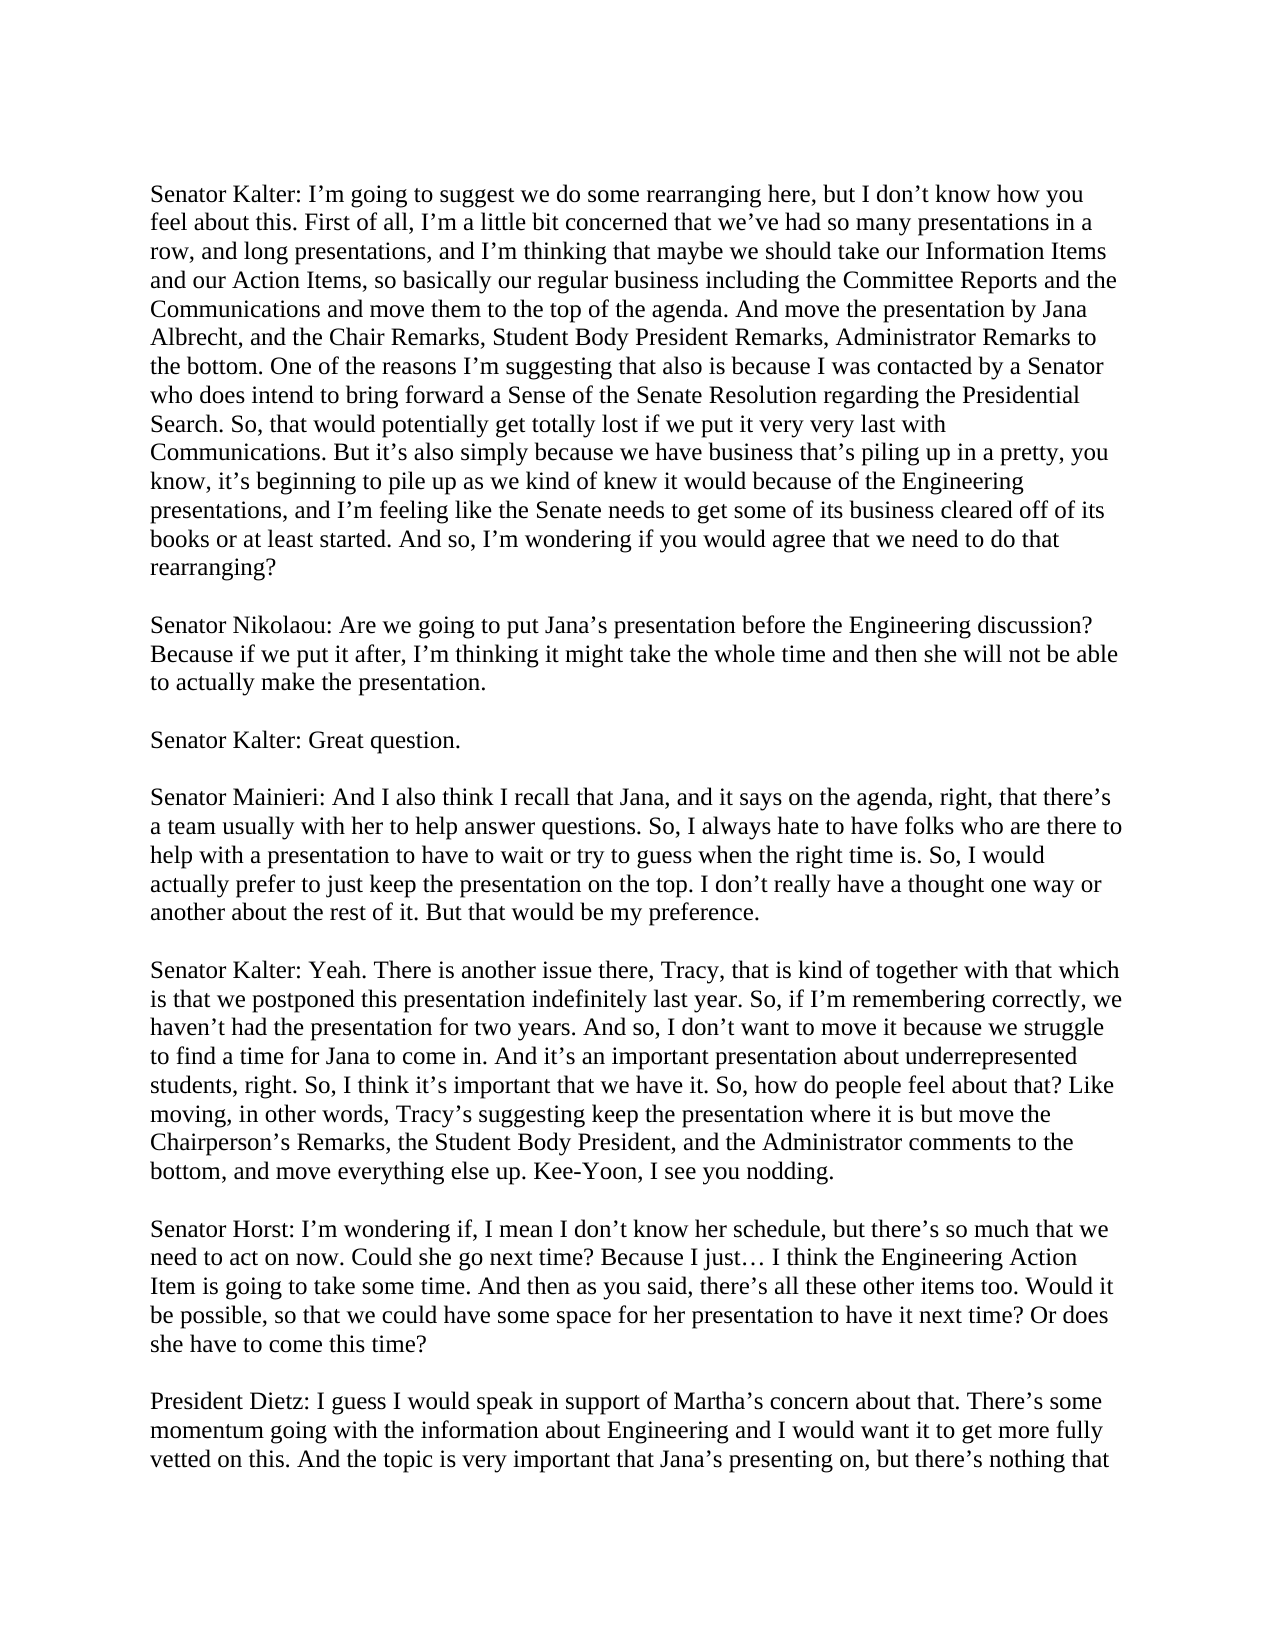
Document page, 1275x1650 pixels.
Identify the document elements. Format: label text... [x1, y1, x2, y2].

text Senator Nikolaou: Are we going to put Jana’s presentation before the Engineering discussion? Because if we put it after, I’m thinking it might take the whole time and then she will not be able to actually make the presentation. [150, 610, 1125, 696]
text Senator Horst: I’m wondering if, I mean I don’t know her schedule, but there’s so much that we need to act on now. Could she go next time? Because I just… I think the Engineering Action Item is going to take some time. And then as you said, there’s all these other items too. Would it be possible, so that we could have some space for her presentation to have it next time? Or does she have to come this time? [150, 1214, 1125, 1357]
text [150, 1386, 1125, 1472]
text Senator Mainieri: And I also think I recall that Jana, and it says on the agenda, right, that there’s a team usually with her to help answer questions. So, I always hate to have folks who are there to help with a presentation to have to wait or try to guess when the right time is. So, I would actually prefer to just keep the presentation on the top. I don’t really have a thought one way or another about the rest of it. But that would be my preference. [150, 782, 1125, 926]
text Senator Kalter: Yeah. There is another issue there, Tracy, that is kind of together with that which is that we postponed this presentation indefinitely last year. So, if I’m remembering correctly, we haven’t had the presentation for two years. And so, I don’t want to move it because we struggle to find a time for Jana to come in. And it’s an important presentation about underrepresented students, right. So, I think it’s important that we have it. So, how do people feel about that? Like moving, in other words, Tracy’s suggesting keep the presentation where it is but move the Chairperson’s Remarks, the Student Body President, and the Administrator comments to the bottom, and move everything else up. Kee-Yoon, I see you nodding. [150, 955, 1125, 1185]
text Senator Kalter: I’m going to suggest we do some rearranging here, but I don’t know how you feel about this. First of all, I’m a little bit concerned that we’ve had so many presentations in a row, and long presentations, and I’m thinking that maybe we should take our Information Items and our Action Items, so basically our regular business including the Committee Reports and the Communications and move them to the top of the agenda. And move the presentation by Jana Albrecht, and the Chair Remarks, Student Body President Remarks, Administrator Remarks to the bottom. One of the reasons I’m suggesting that also is because I was contacted by a Senator who does intend to bring forward a Sense of the Senate Resolution regarding the Presidential Search. So, that would potentially get totally lost if we put it very very last with Communications. But it’s also simply because we have business that’s piling up in a pretty, you know, it’s beginning to pile up as we kind of knew it would because of the Engineering presentations, and I’m feeling like the Senate needs to get some of its business cleared off of its books or at least started. And so, I’m wondering if you would agree that we need to do that rearranging? [150, 179, 1125, 581]
text Senator Kalter: Great question. [150, 725, 1125, 754]
